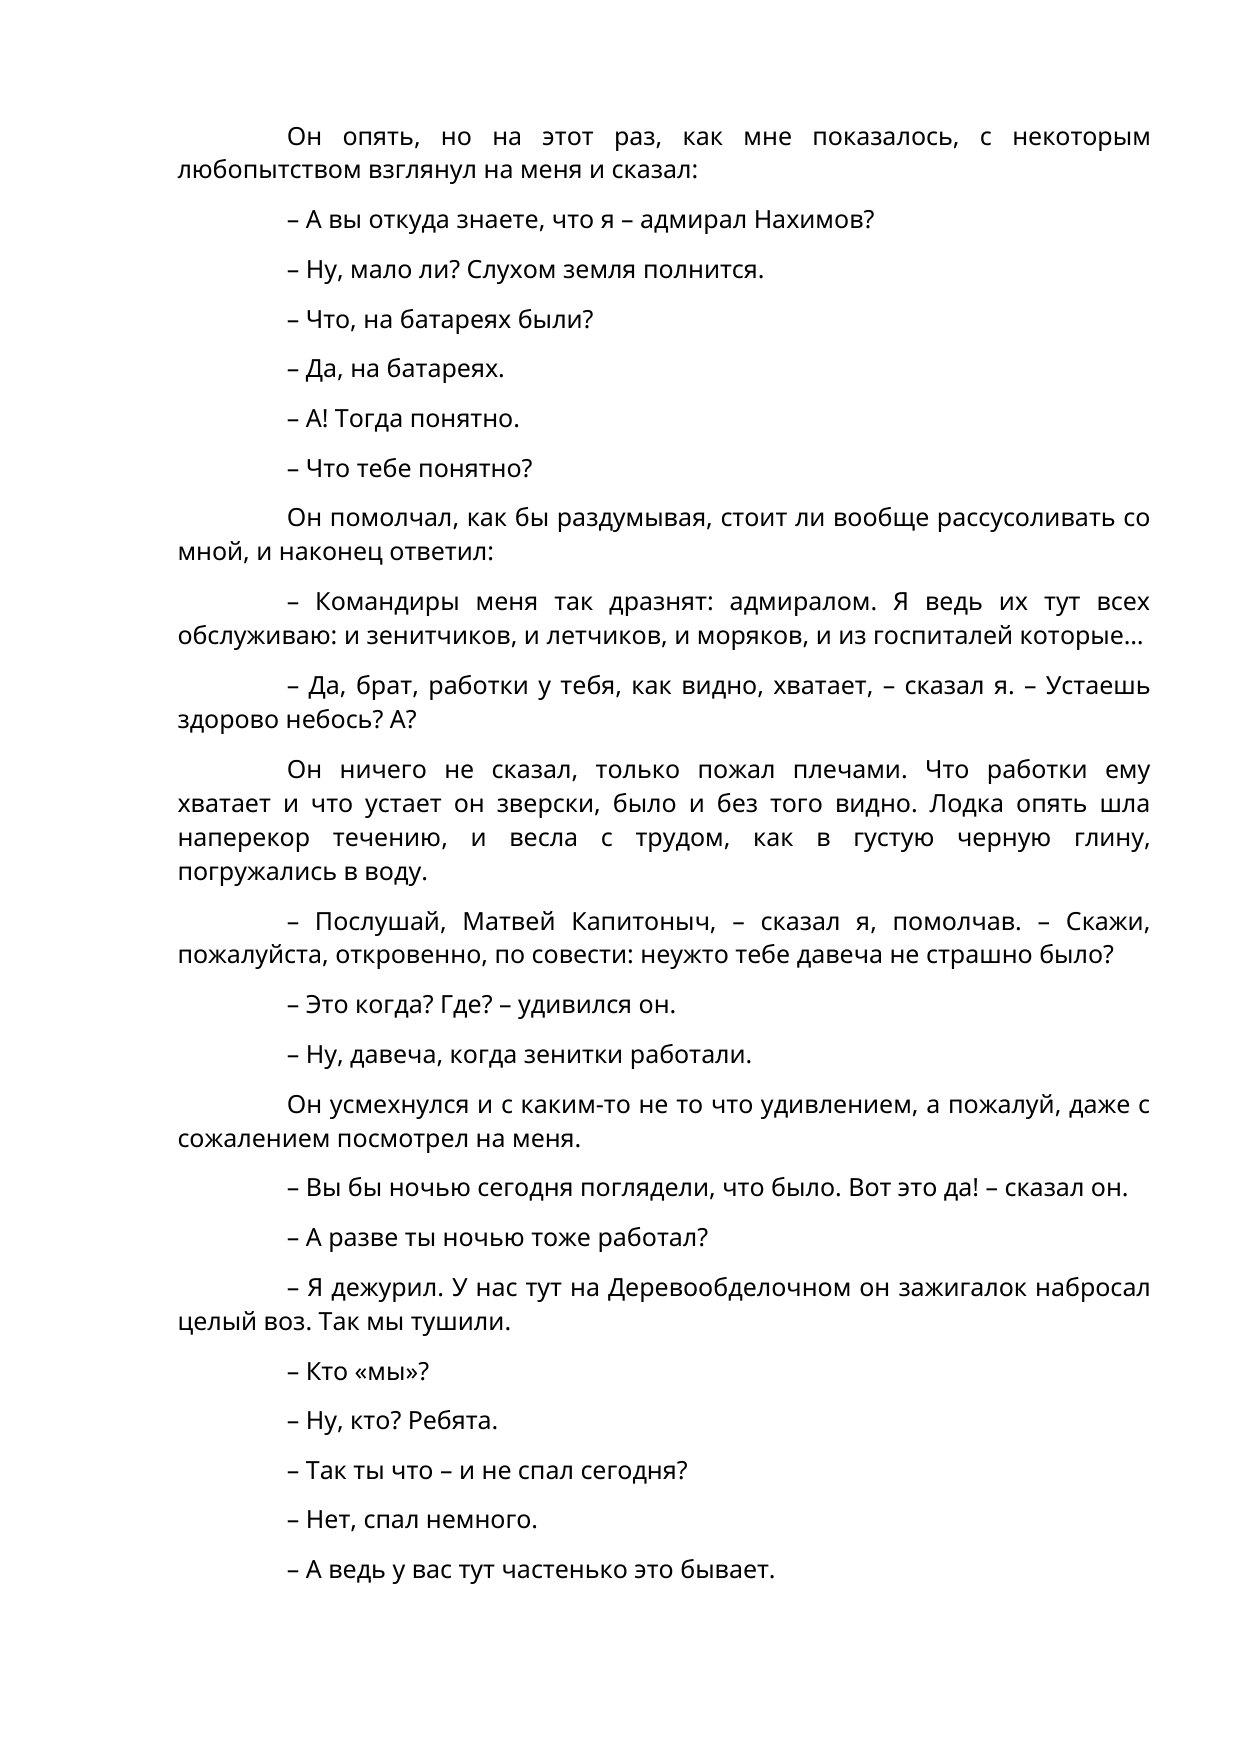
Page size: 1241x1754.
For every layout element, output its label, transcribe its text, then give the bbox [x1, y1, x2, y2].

text – А! Тогда понятно. [177, 401, 1152, 435]
text – А разве ты ночью тоже работал? [177, 1220, 1152, 1254]
text – Кто «мы»? [177, 1353, 1152, 1387]
text – Что тебе понятно? [177, 450, 1152, 484]
text – Я дежурил. У нас тут на Деревообделочном он зажигалок набросал целый воз. Так мы тушили. [177, 1269, 1152, 1337]
text – Это когда? Где? – удивился он. [177, 987, 1152, 1021]
text Он помолчал, как бы раздумывая, стоит ли вообще рассусоливать со мной, и наконец ответил: [177, 500, 1152, 568]
text – А ведь у вас тут частенько это бывает. [177, 1552, 1152, 1586]
text – А вы откуда знаете, что я – адмирал Нахимов? [177, 202, 1152, 236]
text – Так ты что – и не спал сегодня? [177, 1452, 1152, 1487]
text Он усмехнулся и с каким-то не то что удивлением, а пожалуй, даже с сожалением посмотрел на меня. [177, 1086, 1152, 1154]
text – Вы бы ночью сегодня поглядели, что было. Вот это да! – сказал он. [177, 1170, 1152, 1204]
text – Ну, мало ли? Слухом земля полнится. [177, 252, 1152, 286]
text – Ну, давеча, когда зенитки работали. [177, 1037, 1152, 1071]
text – Что, на батареях были? [177, 301, 1152, 335]
text – Да, на батареях. [177, 351, 1152, 385]
text – Командиры меня так дразнят: адмиралом. Я ведь их тут всех обслуживаю: и зенитчиков, и летчиков, и моряков, и из госпиталей которые… [177, 584, 1152, 652]
text Он опять, но на этот раз, как мне показалось, с некоторым любопытством взглянул на меня и сказал: [177, 118, 1152, 186]
text – Нет, спал немного. [177, 1502, 1152, 1536]
text Он ничего не сказал, только пожал плечами. Что работки ему хватает и что устает он зверски, было и без того видно. Лодка опять шла наперекор течению, и весла с трудом, как в густую черную глину, погружались в воду. [177, 751, 1152, 887]
text – Ну, кто? Ребята. [177, 1403, 1152, 1437]
text – Послушай, Матвей Капитоныч, – сказал я, помолчав. – Скажи, пожалуйста, откровенно, по совести: неужто тебе давеча не страшно было? [177, 903, 1152, 971]
text – Да, брат, работки у тебя, как видно, хватает, – сказал я. – Устаешь здорово небось? А? [177, 667, 1152, 736]
